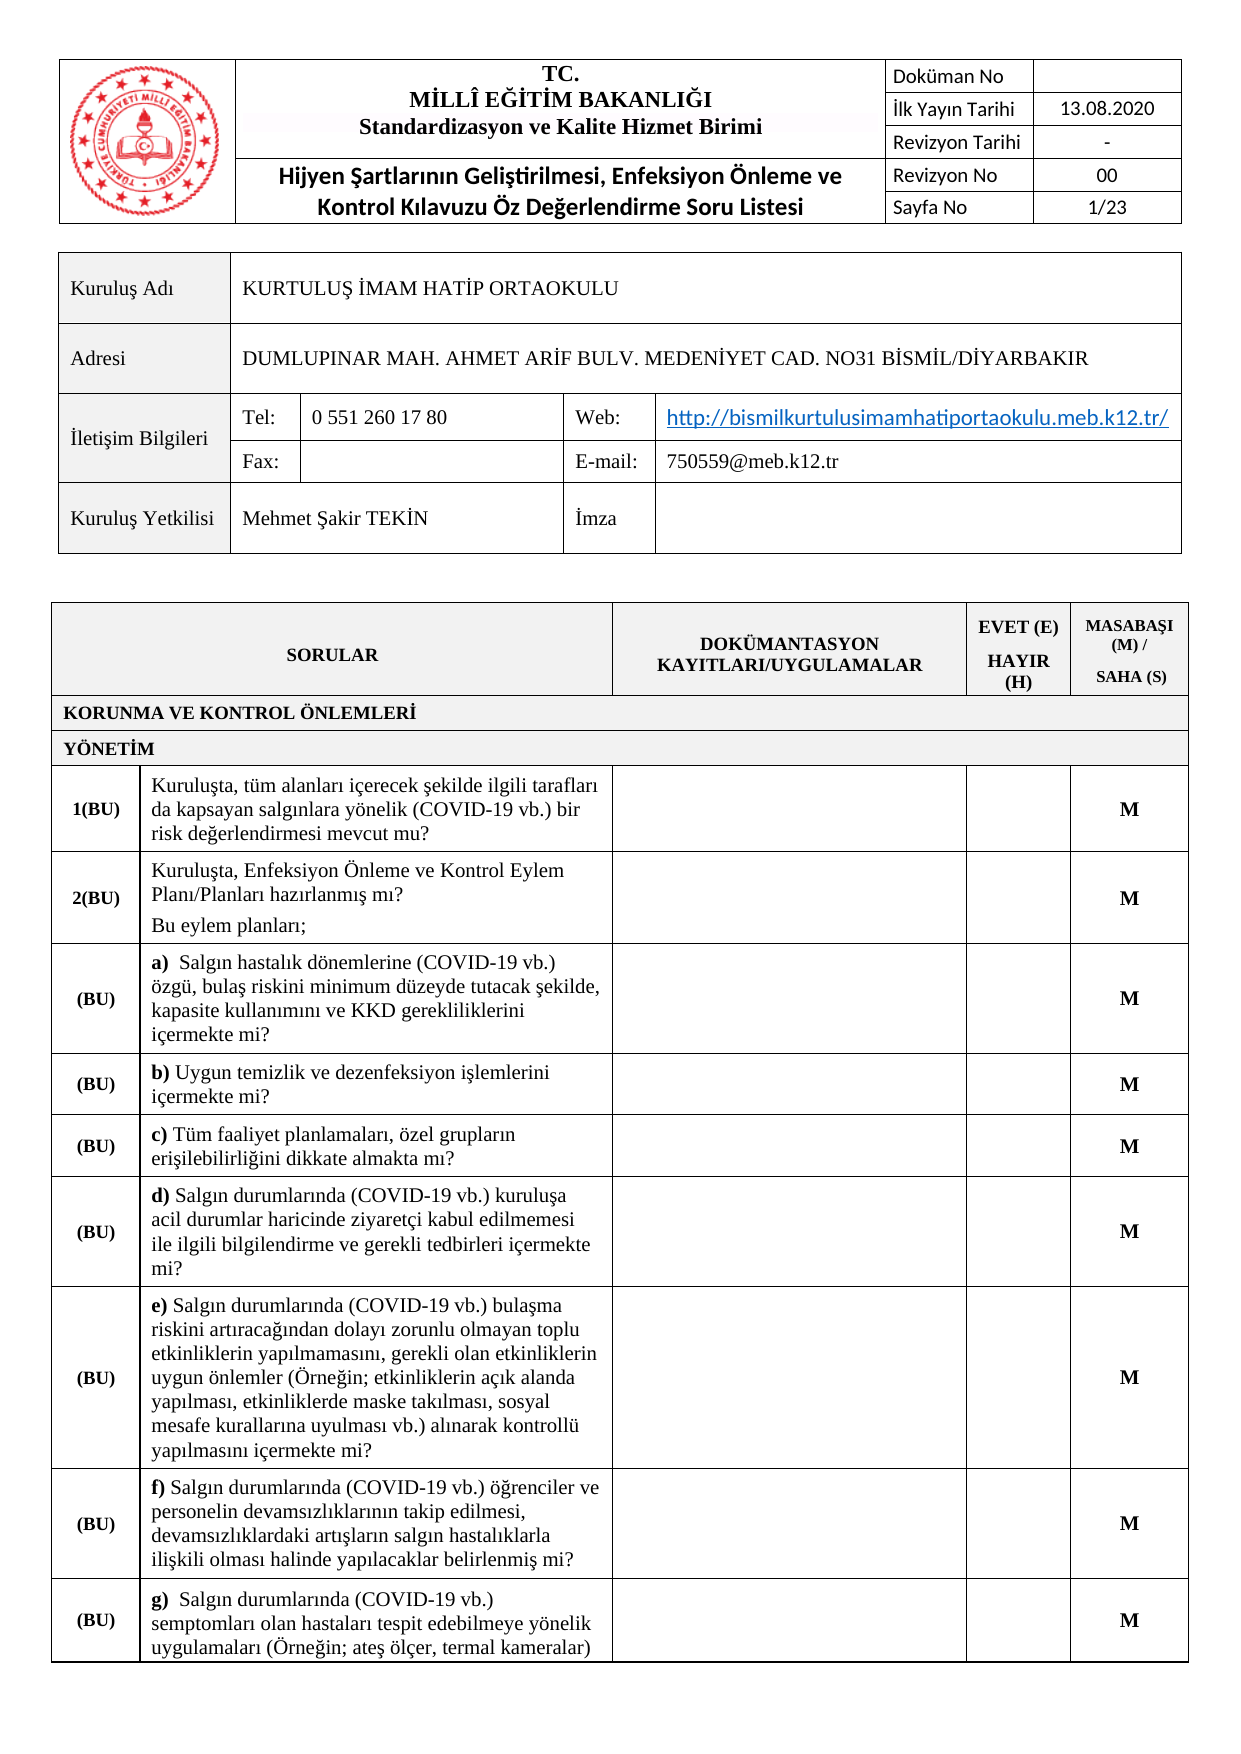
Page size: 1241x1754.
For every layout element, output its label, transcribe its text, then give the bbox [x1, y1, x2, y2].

table_cell Fax: [231, 441, 300, 482]
table_cell b) Uygun temizlik ve dezenfeksiyon işlemlerini içermekte mi? [141, 1054, 612, 1114]
table_cell [613, 1115, 966, 1176]
table_cell [613, 1287, 966, 1468]
table_cell M [1071, 1287, 1188, 1468]
table_cell M [1071, 1579, 1188, 1661]
table_cell KORUNMA VE KONTROL ÖNLEMLERİ [52, 696, 1188, 730]
table_cell İmza [564, 483, 655, 553]
table_cell [967, 1177, 1070, 1286]
table_cell [301, 441, 563, 482]
table_cell 2(BU) [52, 852, 139, 943]
table_header MASABAŞI (M) / SAHA (S) [1071, 603, 1188, 695]
table_cell Mehmet Şakir TEKİN [231, 483, 563, 553]
table_cell E-mail: [564, 441, 655, 482]
table_cell M [1071, 1054, 1188, 1114]
table_cell Adresi [59, 324, 230, 393]
table_cell Kuruluşta, Enfeksiyon Önleme ve Kontrol Eylem Planı/Planları hazırlanmış mı? Bu eylem planları; [141, 852, 612, 943]
table_cell a) Salgın hastalık dönemlerine (COVID-19 vb.) özgü, bulaş riskini minimum düzeyde tutacak şekilde, kapasite kullanımını ve KKD gerekliliklerini içermekte mi? [141, 944, 612, 1053]
table_cell M [1071, 1177, 1188, 1286]
table_cell (BU) [52, 944, 139, 1053]
table_cell [613, 1469, 966, 1578]
table_header KURTULUŞ İMAM HATİP ORTAOKULU [231, 253, 1181, 322]
table_cell (BU) [52, 1115, 139, 1176]
table_cell f) Salgın durumlarında (COVID-19 vb.) öğrenciler ve personelin devamsızlıklarının takip edilmesi, devamsızlıklardaki artışların salgın hastalıklarla ilişkili olması halinde yapılacaklar belirlenmiş mi? [141, 1469, 612, 1578]
table_cell [967, 852, 1070, 943]
table_cell M [1071, 1469, 1188, 1578]
table_cell (BU) [52, 1579, 139, 1661]
table_cell YÖNETİM [52, 731, 1188, 765]
table_header DOKÜMANTASYON KAYITLARI/UYGULAMALAR [613, 603, 966, 695]
table_cell M [1071, 852, 1188, 943]
table_cell M [1071, 766, 1188, 851]
table_cell 0 551 260 17 80 [301, 394, 563, 439]
table_cell d) Salgın durumlarında (COVID-19 vb.) kuruluşa acil durumlar haricinde ziyaretçi kabul edilmemesi ile ilgili bilgilendirme ve gerekli tedbirleri içermekte mi? [141, 1177, 612, 1286]
table_cell Kuruluş Yetkilisi [59, 483, 230, 553]
table_cell 1(BU) [52, 766, 139, 851]
table_cell [967, 1115, 1070, 1176]
table_cell [656, 483, 1181, 553]
picture [70, 66, 219, 216]
table_cell (BU) [52, 1177, 139, 1286]
table_cell [613, 1177, 966, 1286]
table_cell 750559@meb.k12.tr [656, 441, 1181, 482]
table_cell http://bismilkurtulusimamhatiportaokulu.meb.k12.tr/ [656, 394, 1181, 439]
table_cell [613, 1579, 966, 1661]
table_cell M [1071, 1115, 1188, 1176]
table_cell Tel: [231, 394, 300, 439]
table_header EVET (E) HAYIR (H) [967, 603, 1070, 695]
table_cell [613, 852, 966, 943]
table_header SORULAR [52, 603, 612, 695]
table_header Kuruluş Adı [59, 253, 230, 322]
table_cell [613, 1054, 966, 1114]
table_cell [967, 1287, 1070, 1468]
table_cell [967, 1054, 1070, 1114]
table_cell [967, 944, 1070, 1053]
table_cell Web: [564, 394, 655, 439]
table_cell Kuruluşta, tüm alanları içerecek şekilde ilgili tarafları da kapsayan salgınlara yönelik (COVID-19 vb.) bir risk değerlendirmesi mevcut mu? [141, 766, 612, 851]
table_cell [967, 1579, 1070, 1661]
table_cell [967, 766, 1070, 851]
table_cell İletişim Bilgileri [59, 394, 230, 482]
table_cell [613, 766, 966, 851]
table_cell [967, 1469, 1070, 1578]
table_cell [613, 944, 966, 1053]
table_cell e) Salgın durumlarında (COVID-19 vb.) bulaşma riskini artıracağından dolayı zorunlu olmayan toplu etkinliklerin yapılmamasını, gerekli olan etkinliklerin uygun önlemler (Örneğin; etkinliklerin açık alanda yapılması, etkinliklerde maske takılması, sosyal mesafe kurallarına uyulması vb.) alınarak kontrollü yapılmasını içermekte mi? [141, 1287, 612, 1468]
table_cell DUMLUPINAR MAH. AHMET ARİF BULV. MEDENİYET CAD. NO31 BİSMİL/DİYARBAKIR [231, 324, 1181, 393]
table_cell (BU) [52, 1054, 139, 1114]
table_cell (BU) [52, 1469, 139, 1578]
table_cell c) Tüm faaliyet planlamaları, özel grupların erişilebilirliğini dikkate almakta mı? [141, 1115, 612, 1176]
table_cell (BU) [52, 1287, 139, 1468]
table_cell M [1071, 944, 1188, 1053]
